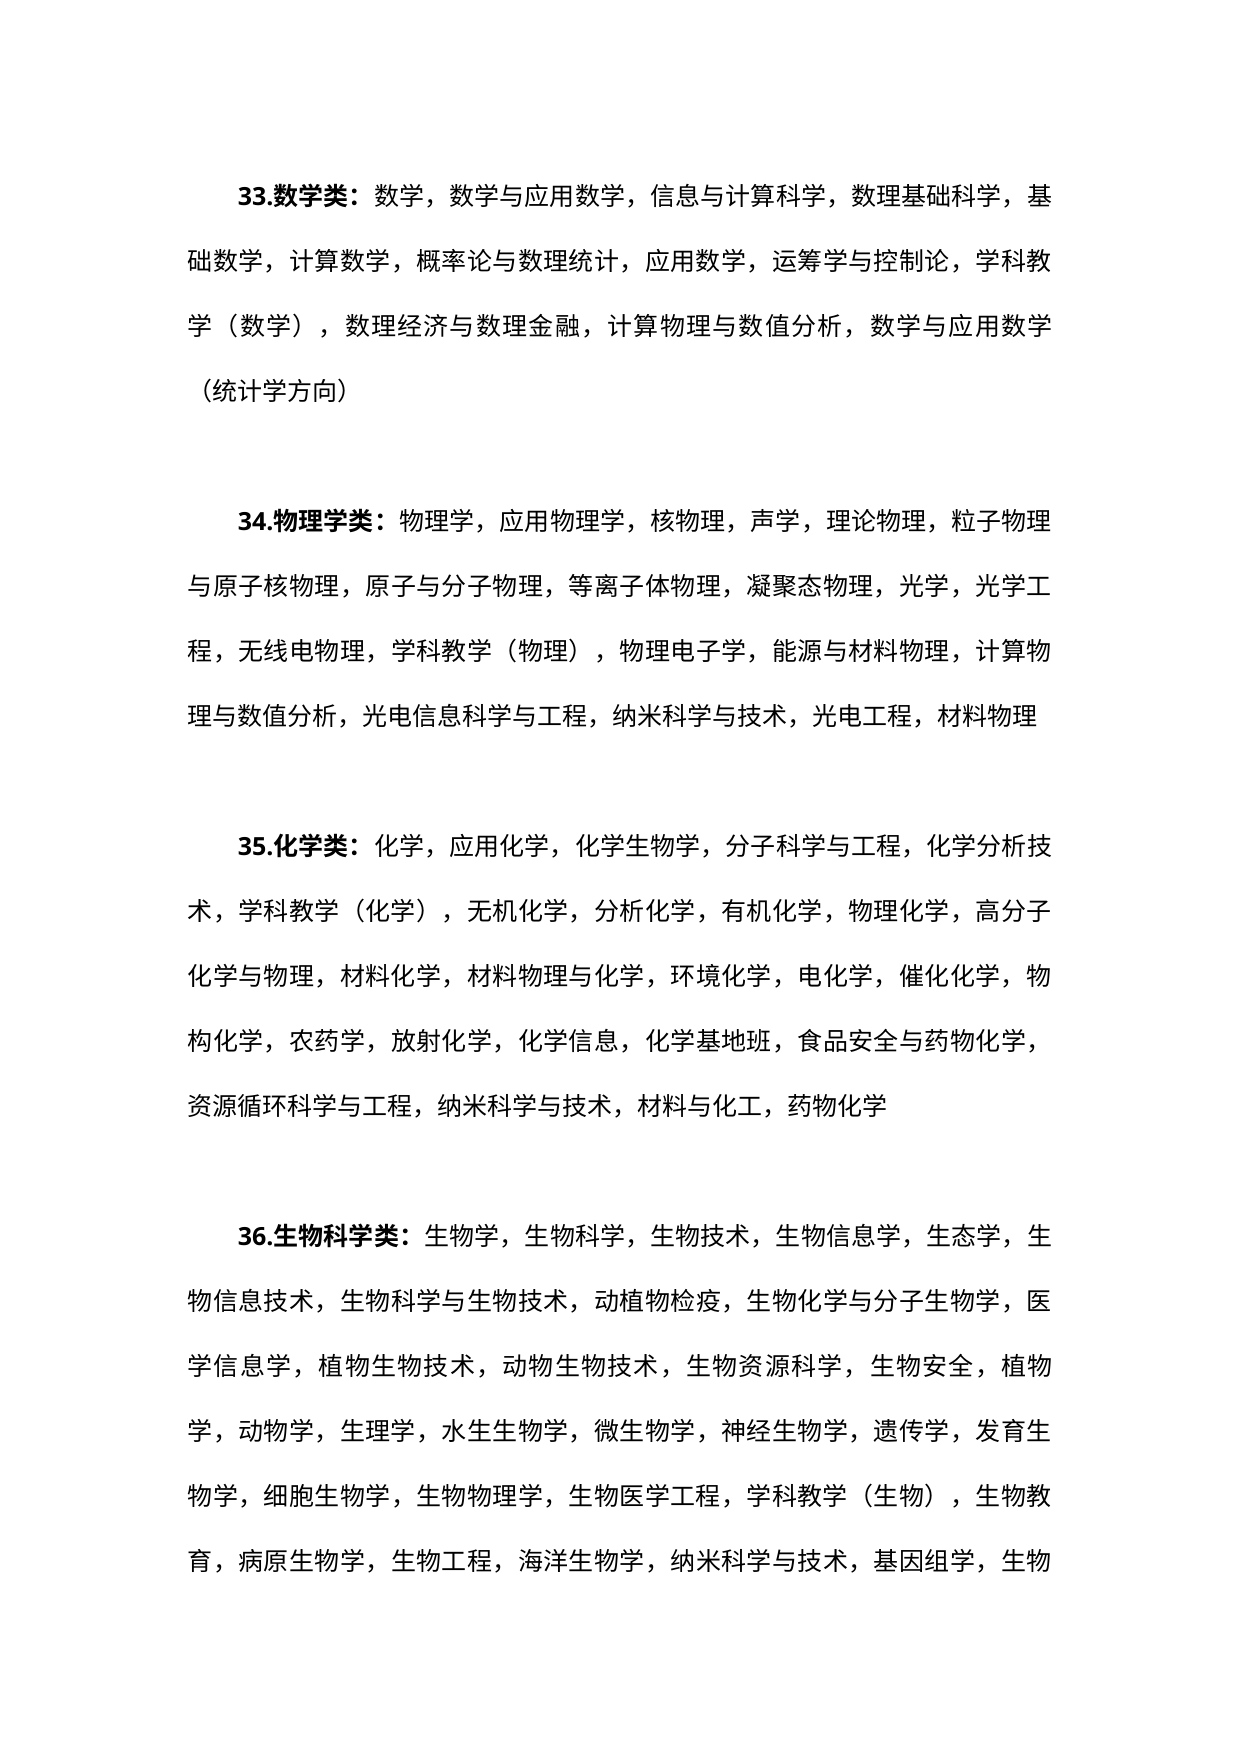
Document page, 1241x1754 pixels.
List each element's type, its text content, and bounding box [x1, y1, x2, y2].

text 33.数学类：数学，数学与应用数学，信息与计算科学，数理基础科学，基础数学，计算数学，概率论与数理统计，应用数学，运筹学与控制论，学科教学（数学），数理经济与数理金融，计算物理与数值分析，数学与应用数学（统计学方向） [187, 162, 1053, 422]
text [187, 1202, 1053, 1592]
text 35.化学类：化学，应用化学，化学生物学，分子科学与工程，化学分析技术，学科教学（化学），无机化学，分析化学，有机化学，物理化学，高分子化学与物理，材料化学，材料物理与化学，环境化学，电化学，催化化学，物构化学，农药学，放射化学，化学信息，化学基地班，食品安全与药物化学，资源循环科学与工程，纳米科学与技术，材料与化工，药物化学 [187, 812, 1053, 1137]
text 34.物理学类：物理学，应用物理学，核物理，声学，理论物理，粒子物理与原子核物理，原子与分子物理，等离子体物理，凝聚态物理，光学，光学工程，无线电物理，学科教学（物理），物理电子学，能源与材料物理，计算物理与数值分析，光电信息科学与工程，纳米科学与技术，光电工程，材料物理 [187, 487, 1053, 747]
